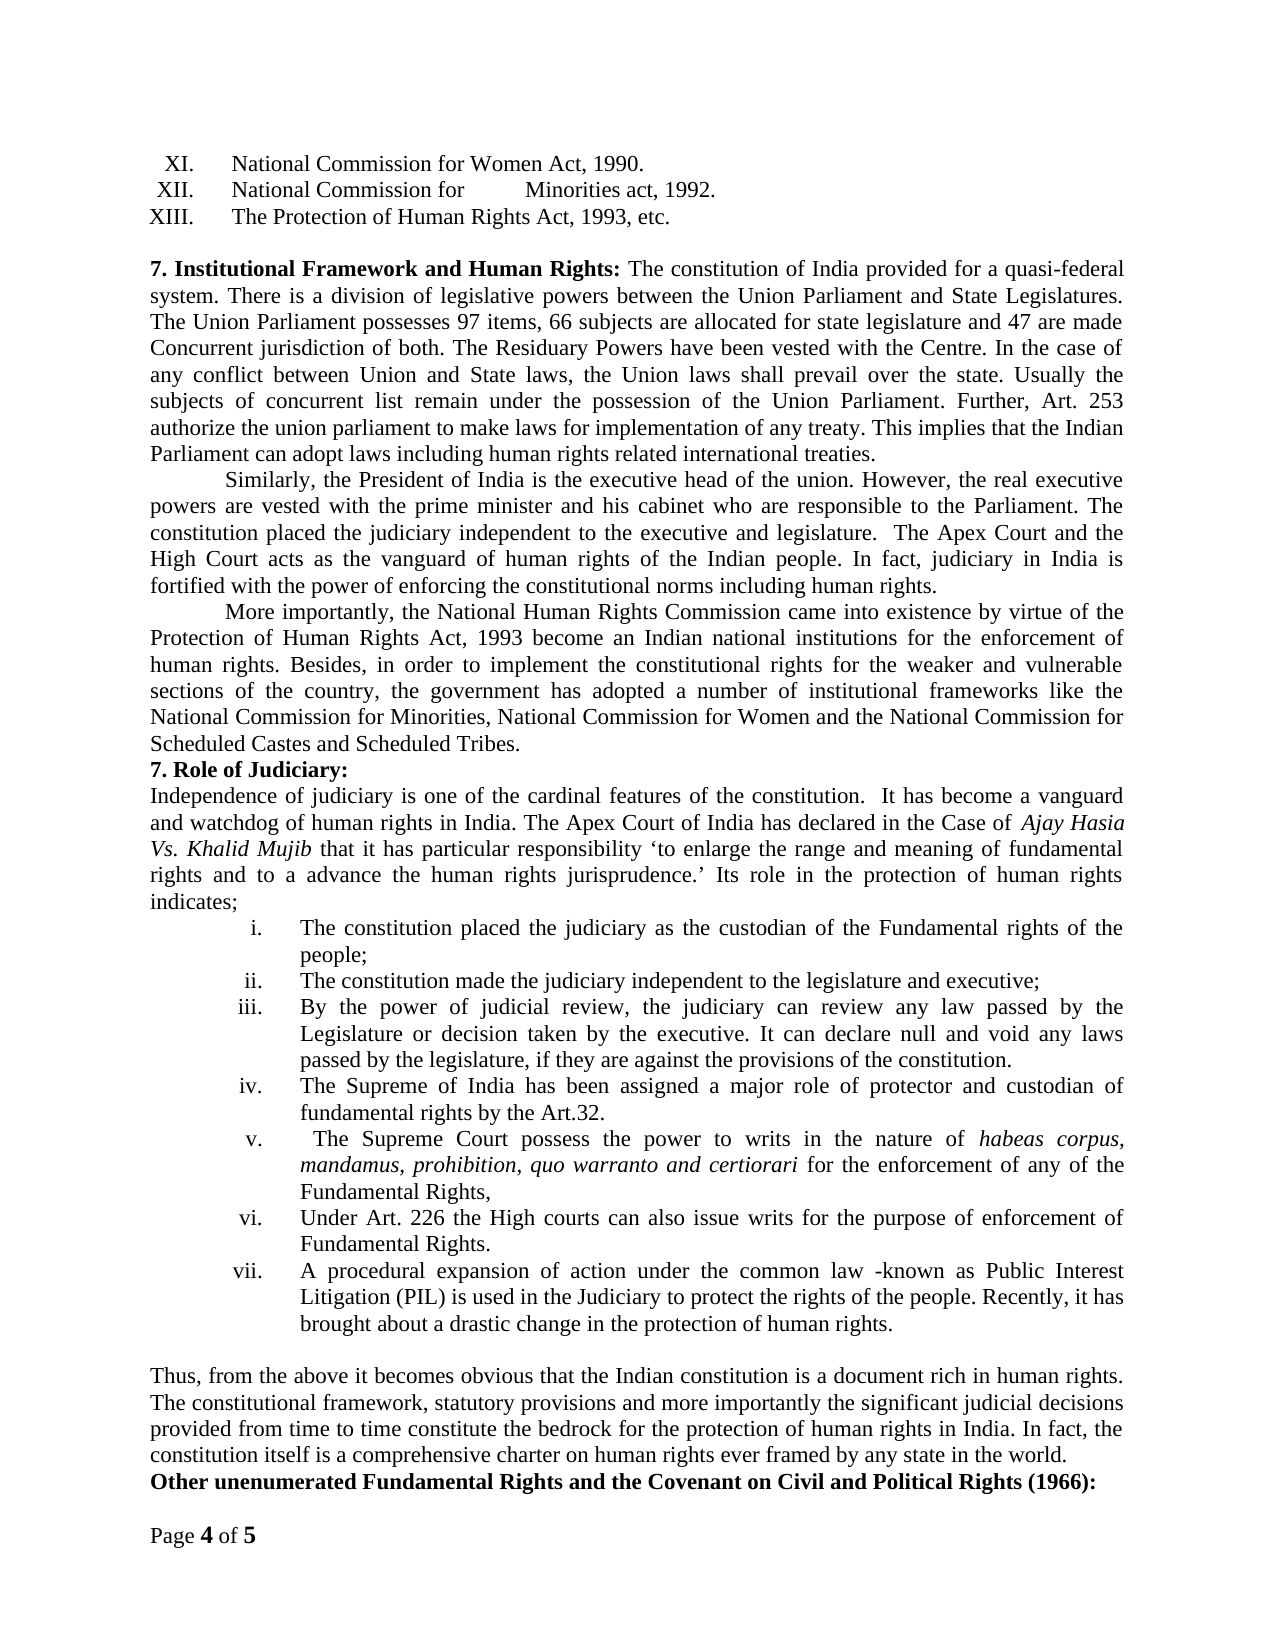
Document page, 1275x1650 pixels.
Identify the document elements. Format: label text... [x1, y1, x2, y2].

list National Commission for Women Act, 1990. [194, 150, 1125, 176]
list The constitution placed the judiciary as the custodian of the Fundamental rights of the people; [262, 914, 1125, 967]
list The constitution made the judiciary independent to the legislature and executive; [262, 967, 1125, 993]
list A procedural expansion of action under the common law -known as Public Interest Litigation (PIL) is used in the Judiciary to protect the rights of the people. Recently, it has brought about a drastic change in the protection of human rights. [262, 1257, 1125, 1336]
list The Supreme of India has been assigned a major role of protector and custodian of fundamental rights by the Art.32. [262, 1072, 1125, 1125]
list By the power of judicial review, the judiciary can review any law passed by the Legislature or decision taken by the executive. It can declare null and void any laws passed by the legislature, if they are against the provisions of the constitution. [262, 993, 1125, 1072]
text Similarly, the President of India is the executive head of the union. However, the real executive powers are vested with the prime minister and his cabinet who are responsible to the Parliament. The constitution placed the judiciary independent to the executive and legislature. The Apex Court and the High Court acts as the vanguard of human rights of the Indian people. In fact, judiciary in India is fortified with the power of enforcing the constitutional norms including human rights. [150, 466, 1125, 598]
text 7. Role of Judiciary: [150, 756, 1125, 782]
text Thus, from the above it becomes obvious that the Indian constitution is a document rich in human rights. The constitutional framework, statutory provisions and more importantly the significant judicial decisions provided from time to time constitute the bedrock for the protection of human rights in India. In fact, the constitution itself is a comprehensive charter on human rights ever framed by any state in the world. [150, 1362, 1125, 1468]
list Under Art. 226 the High courts can also issue writs for the purpose of enforcement of Fundamental Rights. [262, 1204, 1125, 1257]
list National Commission for Minorities act, 1992. [194, 176, 1125, 203]
text More importantly, the National Human Rights Commission came into existence by virtue of the Protection of Human Rights Act, 1993 become an Indian national institutions for the enforcement of human rights. Besides, in order to implement the constitutional rights for the weaker and vulnerable sections of the country, the government has adopted a number of institutional frameworks like the National Commission for Minorities, National Commission for Women and the National Commission for Scheduled Castes and Scheduled Tribes. [150, 598, 1125, 756]
text Other unenumerated Fundamental Rights and the Covenant on Civil and Political Rights (1966): [150, 1468, 1125, 1494]
list The Protection of Human Rights Act, 1993, etc. [194, 203, 1125, 229]
text Independence of judiciary is one of the cardinal features of the constitution. It has become a vanguard and watchdog of human rights in India. The Apex Court of India has declared in the Case of Ajay Hasia Vs. Khalid Mujib that it has particular responsibility ‘to enlarge the range and meaning of fundamental rights and to a advance the human rights jurisprudence.’ Its role in the protection of human rights indicates; [150, 782, 1125, 914]
text 7. Institutional Framework and Human Rights: The constitution of India provided for a quasi-federal system. There is a division of legislative powers between the Union Parliament and State Legislatures. The Union Parliament possesses 97 items, 66 subjects are allocated for state legislature and 47 are made Concurrent jurisdiction of both. The Residuary Powers have been vested with the Centre. In the case of any conflict between Union and State laws, the Union laws shall prevail over the state. Usually the subjects of concurrent list remain under the possession of the Union Parliament. Further, Art. 253 authorize the union parliament to make laws for implementation of any treaty. This implies that the Indian Parliament can adopt laws including human rights related international treaties. [150, 255, 1125, 466]
list The Supreme Court possess the power to writs in the nature of habeas corpus, mandamus, prohibition, quo warranto and certiorari for the enforcement of any of the Fundamental Rights, [262, 1125, 1125, 1204]
